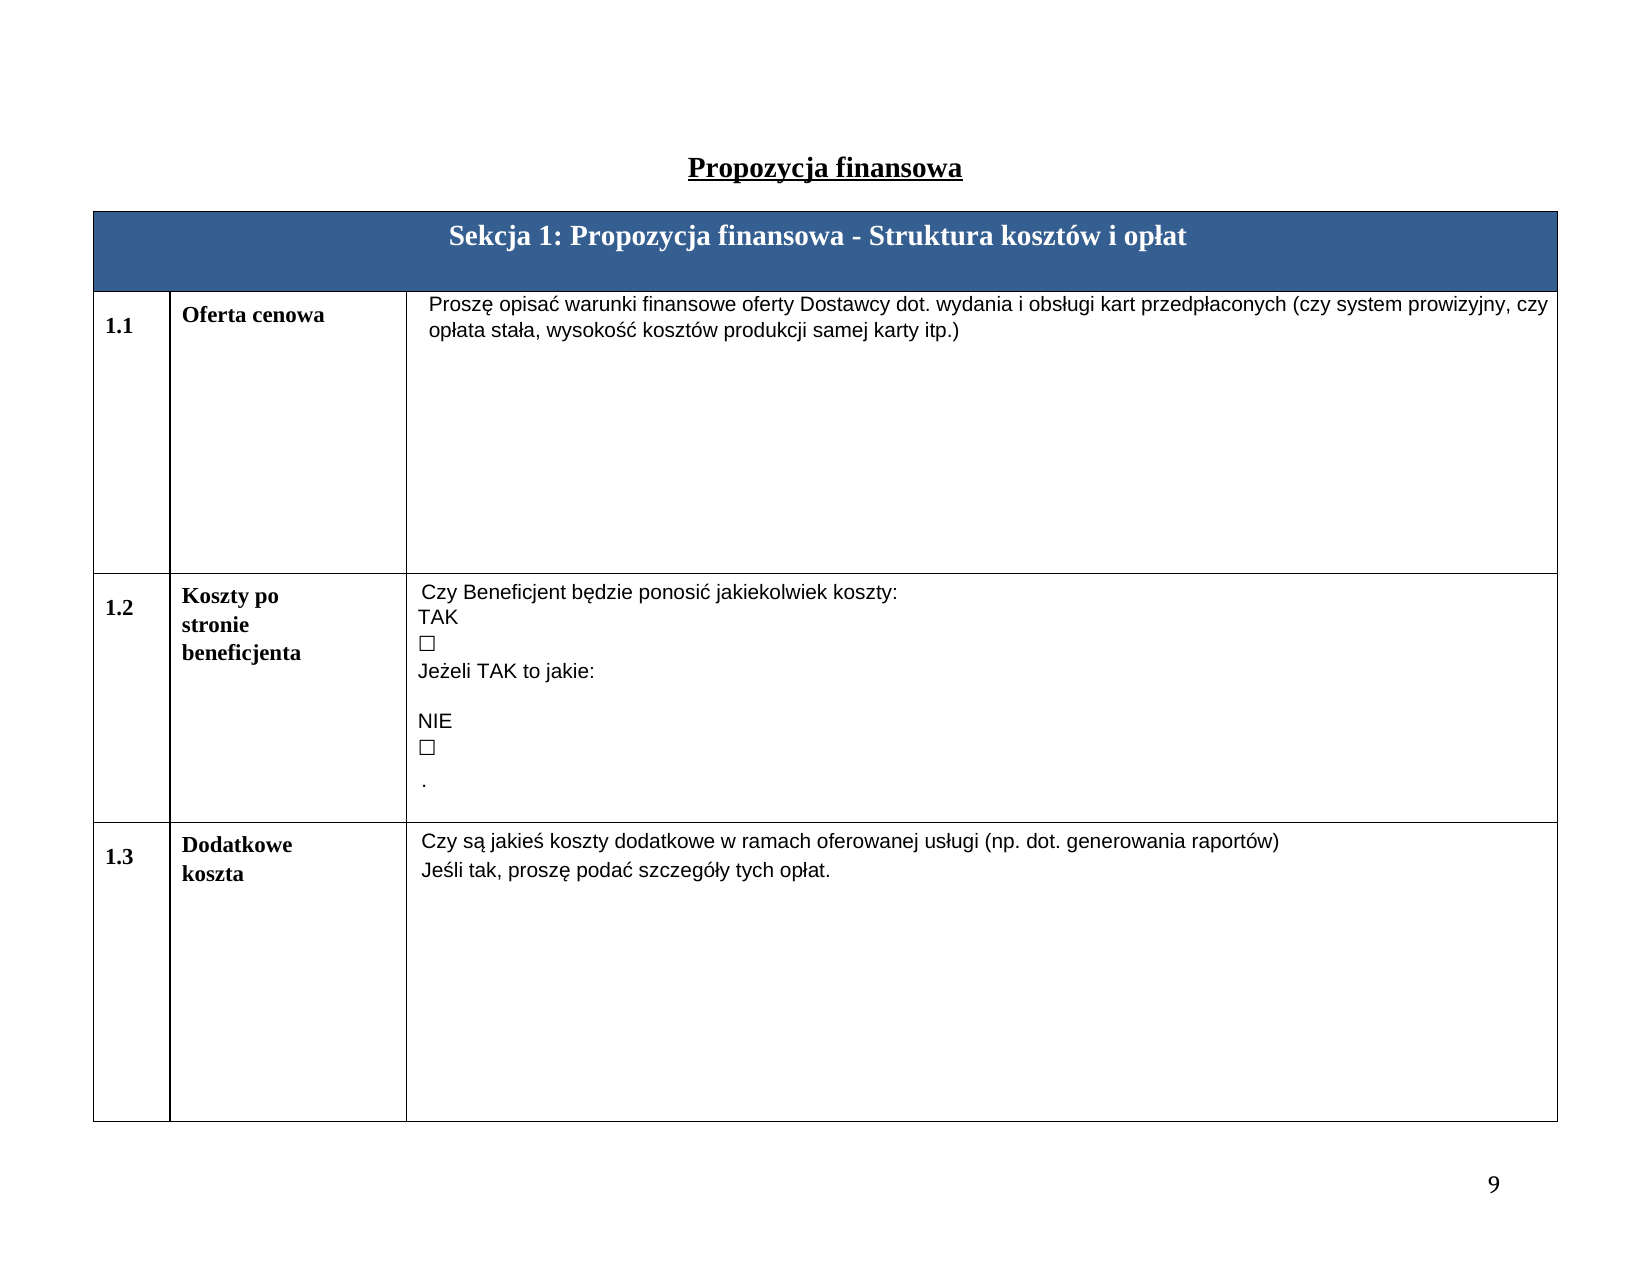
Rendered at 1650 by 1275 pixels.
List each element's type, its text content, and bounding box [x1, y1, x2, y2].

table_cell Oferta cenowa [171, 292, 406, 573]
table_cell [407, 823, 1557, 1121]
table_cell 1.2 [94, 574, 169, 822]
table_cell Koszty po stronie beneficjenta [171, 574, 406, 822]
table_cell Czy Beneficjent będzie ponosić jakiekolwiek koszty: TAK Jeżeli TAK to jakie: NIE . [407, 574, 1557, 822]
text Propozycja finansowa [150, 150, 1500, 183]
table_cell Proszę opisać warunki finansowe oferty Dostawcy dot. wydania i obsługi kart przedpłaconych (czy system prowizyjny, czy opłata stała, wysokość kosztów produkcji samej karty itp.) [407, 292, 1557, 573]
table_cell Dodatkowe koszta [171, 823, 406, 1121]
table_cell 1.1 [94, 292, 169, 573]
table_header Sekcja 1: Propozycja finansowa - Struktura kosztów i opłat [94, 212, 1557, 291]
table_cell 1.3 [94, 823, 169, 1121]
